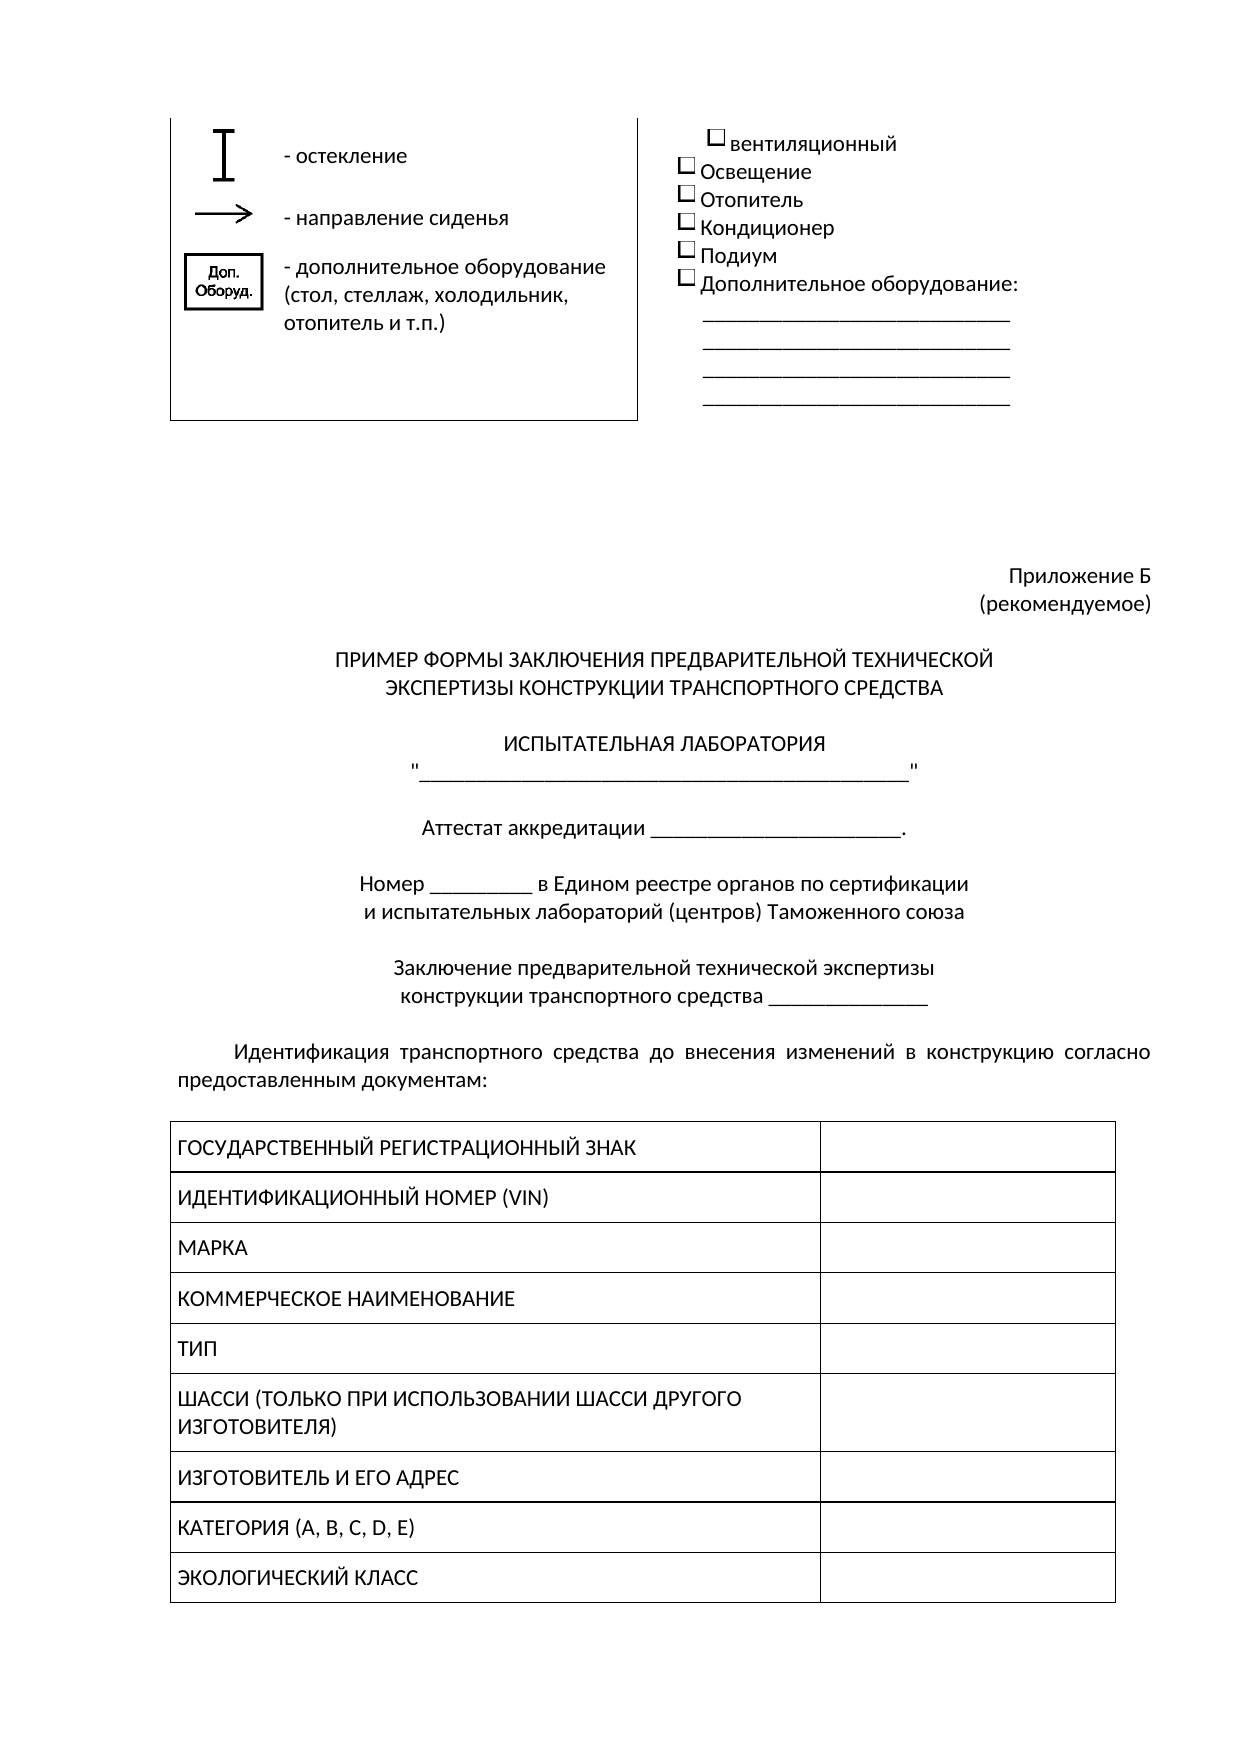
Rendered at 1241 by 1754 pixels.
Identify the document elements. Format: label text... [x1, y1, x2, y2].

table_cell ИДЕНТИФИКАЦИОННЫЙ НОМЕР (VIN) [171, 1173, 820, 1222]
table_header ГОСУДАРСТВЕННЫЙ РЕГИСТРАЦИОННЫЙ ЗНАК [171, 1122, 820, 1171]
table_cell КАТЕГОРИЯ (A, B, C, D, E) [171, 1503, 820, 1552]
table_cell [821, 1324, 1115, 1373]
table_cell ЭКОЛОГИЧЕСКИЙ КЛАСС [171, 1553, 820, 1602]
table_cell [821, 1173, 1115, 1222]
text ИСПЫТАТЕЛЬНАЯ ЛАБОРАТОРИЯ [177, 729, 1152, 757]
table_cell [171, 193, 277, 242]
text и испытательных лабораторий (центров) Таможенного союза [177, 897, 1152, 925]
table_cell [171, 118, 277, 193]
text конструкции транспортного средства ______________ [177, 981, 1152, 1009]
table_cell - дополнительное оборудование (стол, стеллаж, холодильник, отопитель и т.п.) [277, 242, 637, 419]
picture [194, 203, 253, 224]
text Приложение Б [177, 561, 1152, 589]
text (рекомендуемое) [177, 589, 1152, 617]
text Заключение предварительной технической экспертизы [177, 953, 1152, 981]
table_cell [821, 1452, 1115, 1501]
text "___________________________________________" [177, 757, 1152, 785]
table_cell ШАССИ (ТОЛЬКО ПРИ ИСПОЛЬЗОВАНИИ ШАССИ ДРУГОГО ИЗГОТОВИТЕЛЯ) [171, 1374, 820, 1451]
table_cell [821, 1273, 1115, 1322]
text Идентификация транспортного средства до внесения изменений в конструкцию согласно предоставленным документам: [177, 1037, 1152, 1093]
text Номер _________ в Едином реестре органов по сертификации [177, 869, 1152, 897]
table_cell ТИП [171, 1324, 820, 1373]
table_cell МАРКА [171, 1223, 820, 1272]
table_cell ИЗГОТОВИТЕЛЬ И ЕГО АДРЕС [171, 1452, 820, 1501]
table_cell [821, 1503, 1115, 1552]
table_cell [821, 1223, 1115, 1272]
picture [212, 128, 235, 182]
table_cell - остекление [277, 118, 637, 193]
text Аттестат аккредитации ______________________. [177, 813, 1152, 841]
text ПРИМЕР ФОРМЫ ЗАКЛЮЧЕНИЯ ПРЕДВАРИТЕЛЬНОЙ ТЕХНИЧЕСКОЙ [177, 645, 1152, 673]
picture [183, 252, 264, 311]
table_cell [821, 1553, 1115, 1602]
table_cell [821, 1374, 1115, 1451]
table_header [821, 1122, 1115, 1171]
table_cell - направление сиденья [277, 193, 637, 242]
text ЭКСПЕРТИЗЫ КОНСТРУКЦИИ ТРАНСПОРТНОГО СРЕДСТВА [177, 673, 1152, 701]
table_cell [171, 242, 277, 419]
table_cell КОММЕРЧЕСКОЕ НАИМЕНОВАНИЕ [171, 1273, 820, 1322]
